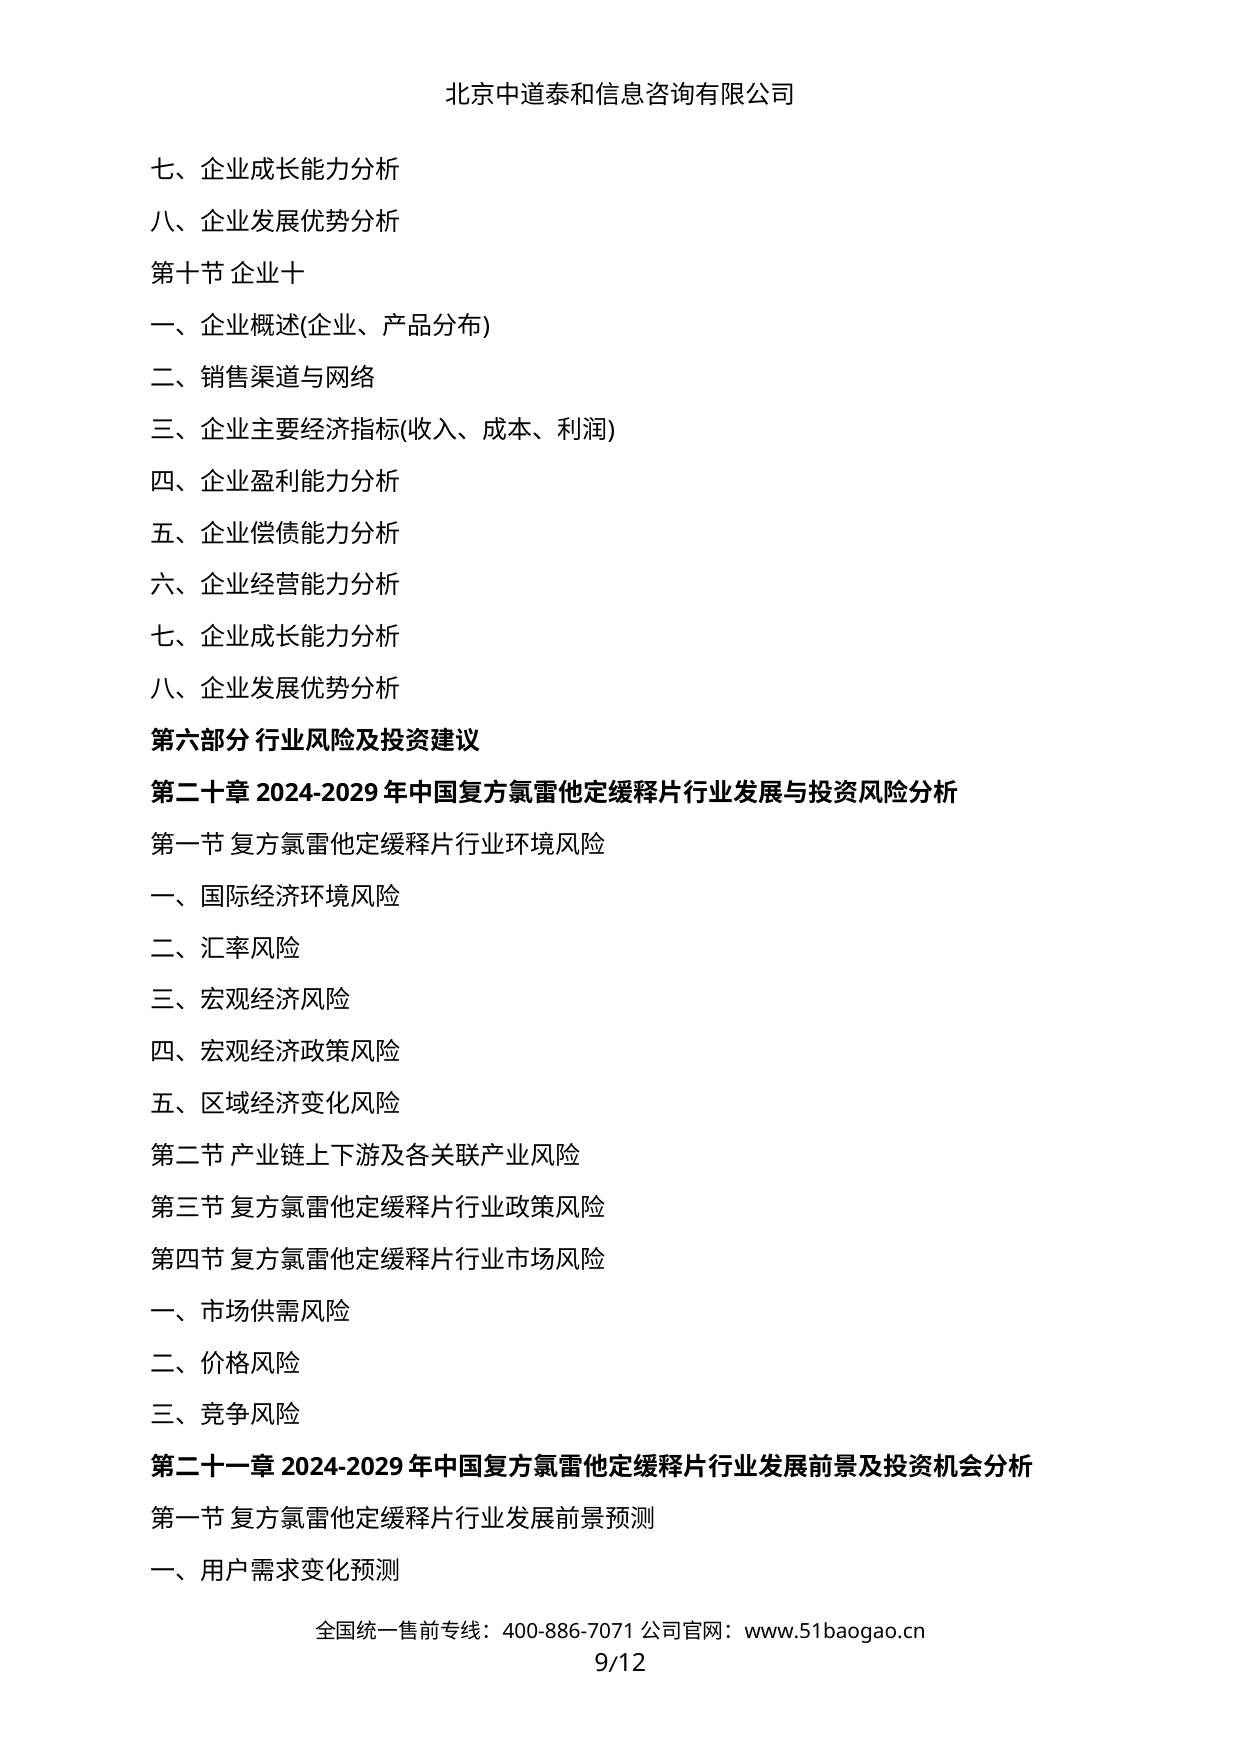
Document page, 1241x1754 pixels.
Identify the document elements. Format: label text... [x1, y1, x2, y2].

text 七、企业成长能力分析 [150, 617, 1090, 653]
text 第四节 复方氯雷他定缓释片行业市场风险 [150, 1239, 1090, 1276]
text 一、企业概述(企业、产品分布) [150, 306, 1090, 342]
text 二、汇率风险 [150, 928, 1090, 964]
text 一、国际经济环境风险 [150, 876, 1090, 912]
text 第六部分 行业风险及投资建议 [150, 721, 1090, 757]
text 一、用户需求变化预测 [150, 1551, 1090, 1587]
text 第一节 复方氯雷他定缓释片行业环境风险 [150, 824, 1090, 861]
text 八、企业发展优势分析 [150, 669, 1090, 705]
text 四、宏观经济政策风险 [150, 1032, 1090, 1068]
text 第十节 企业十 [150, 254, 1090, 290]
text 二、价格风险 [150, 1343, 1090, 1379]
text 四、企业盈利能力分析 [150, 461, 1090, 497]
text 一、市场供需风险 [150, 1291, 1090, 1327]
text 三、宏观经济风险 [150, 980, 1090, 1016]
text 七、企业成长能力分析 [150, 150, 1090, 186]
text 三、竞争风险 [150, 1395, 1090, 1431]
text 五、企业偿债能力分析 [150, 513, 1090, 549]
text 八、企业发展优势分析 [150, 202, 1090, 238]
text 第二十一章 2024-2029年中国复方氯雷他定缓释片行业发展前景及投资机会分析 [150, 1447, 1090, 1483]
text 六、企业经营能力分析 [150, 565, 1090, 601]
text 二、销售渠道与网络 [150, 357, 1090, 394]
text 第一节 复方氯雷他定缓释片行业发展前景预测 [150, 1499, 1090, 1535]
text 第二节 产业链上下游及各关联产业风险 [150, 1136, 1090, 1172]
text 五、区域经济变化风险 [150, 1084, 1090, 1120]
text 第二十章 2024-2029年中国复方氯雷他定缓释片行业发展与投资风险分析 [150, 772, 1090, 809]
text 第三节 复方氯雷他定缓释片行业政策风险 [150, 1187, 1090, 1224]
text 三、企业主要经济指标(收入、成本、利润) [150, 409, 1090, 446]
